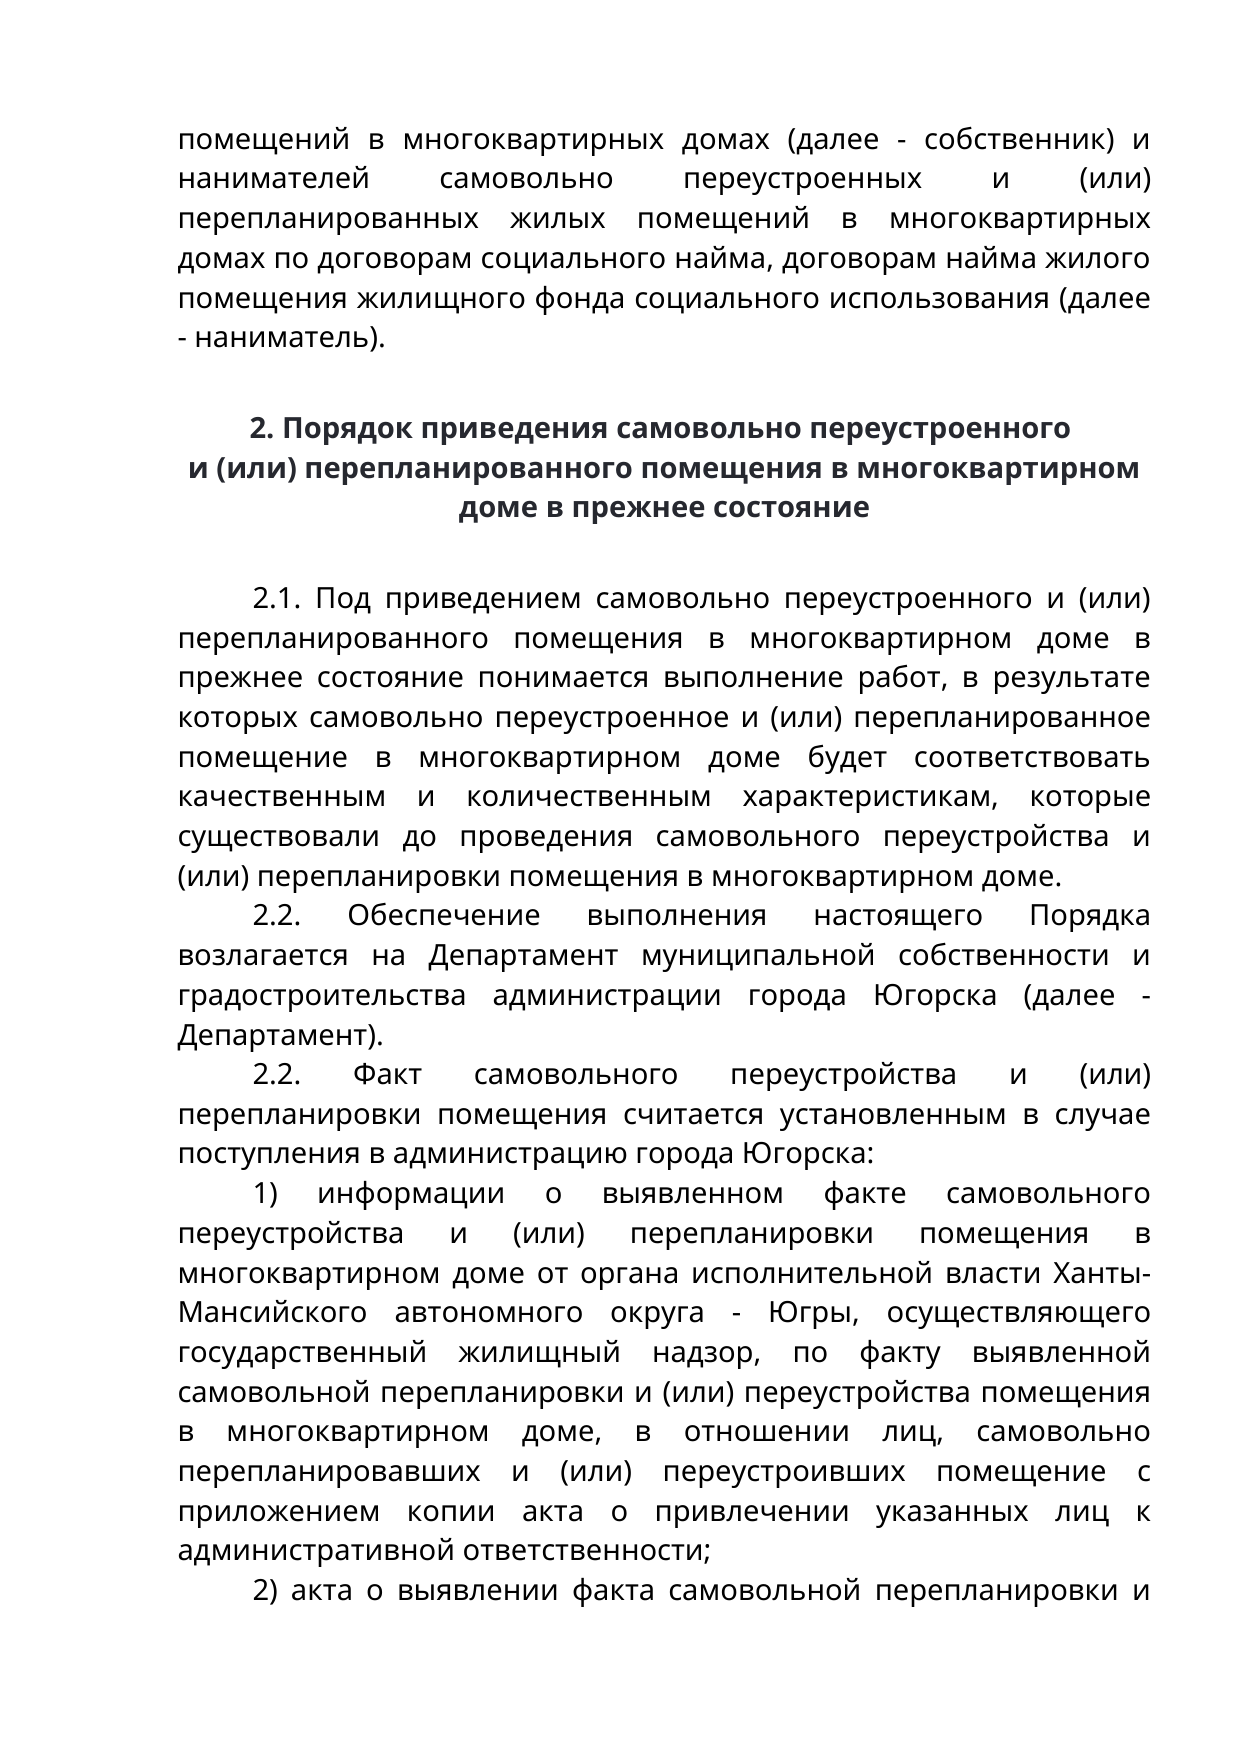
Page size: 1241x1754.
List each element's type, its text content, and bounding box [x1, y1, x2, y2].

text 2. Порядок приведения самовольно переустроенного и (или) перепланированного помещения в многоквартирном доме в прежнее состояние [177, 407, 1152, 526]
text 2.2. Обеспечение выполнения настоящего Порядка возлагается на Департамент муниципальной собственности и градостроительства администрации города Югорска (далее - Департамент). [177, 895, 1152, 1053]
text 2.2. Факт самовольного переустройства и (или) перепланировки помещения считается установленным в случае поступления в администрацию города Югорска: [177, 1053, 1152, 1172]
text 2.1. Под приведением самовольно переустроенного и (или) перепланированного помещения в многоквартирном доме в прежнее состояние понимается выполнение работ, в результате которых самовольно переустроенное и (или) перепланированное помещение в многоквартирном доме будет соответствовать качественным и количественным характеристикам, которые существовали до проведения самовольного переустройства и (или) перепланировки помещения в многоквартирном доме. [177, 577, 1152, 895]
text 1) информации о выявленном факте самовольного переустройства и (или) перепланировки помещения в многоквартирном доме от органа исполнительной власти Ханты-Мансийского автономного округа - Югры, осуществляющего государственный жилищный надзор, по факту выявленной самовольной перепланировки и (или) переустройства помещения в многоквартирном доме, в отношении лиц, самовольно перепланировавших и (или) переустроивших помещение с приложением копии акта о привлечении указанных лиц к административной ответственности; [177, 1172, 1152, 1569]
